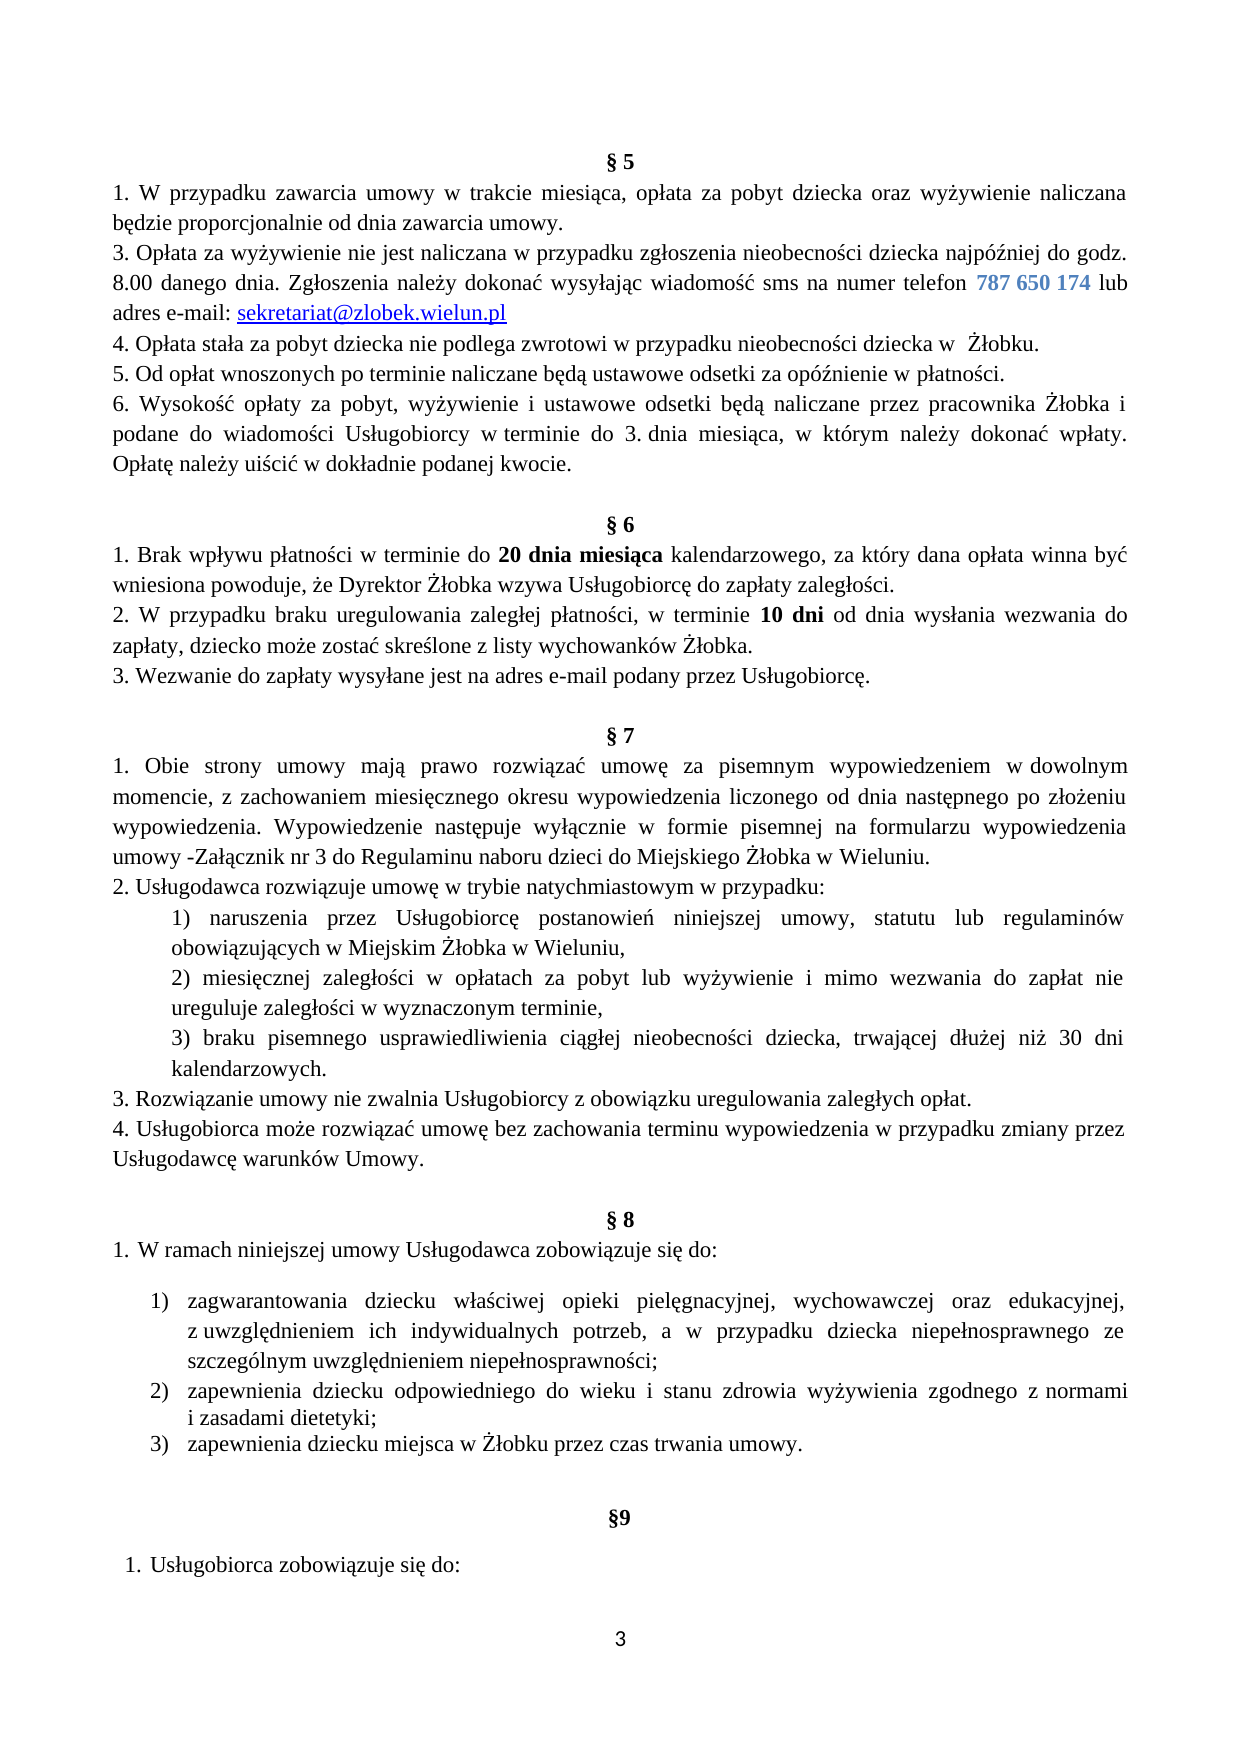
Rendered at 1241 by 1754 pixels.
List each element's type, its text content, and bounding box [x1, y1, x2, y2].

list W ramach niniejszej umowy Usługodawca zobowiązuje się do: [112, 1236, 1128, 1262]
text §9 [112, 1504, 1126, 1530]
list Usługobiorca zobowiązuje się do: [124, 1551, 1128, 1577]
text 3. Wezwanie do zapłaty wysyłane jest na adres e-mail podany przez Usługobiorcę. [112, 662, 1128, 688]
text 2. W przypadku braku uregulowania zaległej płatności, w terminie 10 dni od dnia wysłania wezwania do zapłaty, dziecko może zostać skreślone z listy wychowanków Żłobka. [112, 601, 1128, 658]
text 2) miesięcznej zaległości w opłatach za pobyt lub wyżywienie i mimo wezwania do zapłat nie ureguluje zaległości w wyznaczonym terminie, [171, 964, 1126, 1021]
list zapewnienia dziecku miejsca w Żłobku przez czas trwania umowy. [150, 1430, 1128, 1457]
text 1. W przypadku zawarcia umowy w trakcie miesiąca, opłata za pobyt dziecka oraz wyżywienie naliczana będzie proporcjonalnie od dnia zawarcia umowy. [112, 178, 1128, 235]
text 3. Opłata za wyżywienie nie jest naliczana w przypadku zgłoszenia nieobecności dziecka najpóźniej do godz. 8.00 danego dnia. Zgłoszenia należy dokonać wysyłając wiadomość sms na numer telefon 787 650 174 lub adres e-mail: sekretariat@zlobek.wielun.pl [112, 239, 1128, 326]
text 1) naruszenia przez Usługobiorcę postanowień niniejszej umowy, statutu lub regulaminów obowiązujących w Miejskim Żłobka w Wieluniu, [171, 903, 1126, 960]
text 4. Usługobiorca może rozwiązać umowę bez zachowania terminu wypowiedzenia w przypadku zmiany przez Usługodawcę warunków Umowy. [112, 1115, 1126, 1172]
text 1. Brak wpływu płatności w terminie do 20 dnia miesiąca kalendarzowego, za który dana opłata winna być wniesiona powoduje, że Dyrektor Żłobka wzywa Usługobiorcę do zapłaty zaległości. [112, 541, 1128, 598]
text 3) braku pisemnego usprawiedliwienia ciągłej nieobecności dziecka, trwającej dłużej niż 30 dni kalendarzowych. [171, 1024, 1126, 1081]
text 5. Od opłat wnoszonych po terminie naliczane będą ustawowe odsetki za opóźnienie w płatności. [112, 360, 1128, 386]
text 1. Obie strony umowy mają prawo rozwiązać umowę za pisemnym wypowiedzeniem w dowolnym momencie, z zachowaniem miesięcznego okresu wypowiedzenia liczonego od dnia następnego po złożeniu wypowiedzenia. Wypowiedzenie następuje wyłącznie w formie pisemnej na formularzu wypowiedzenia umowy -Załącznik nr 3 do Regulaminu naboru dzieci do Miejskiego Żłobka w Wieluniu. [112, 752, 1128, 869]
text § 7 [112, 722, 1128, 749]
text 2. Usługodawca rozwiązuje umowę w trybie natychmiastowym w przypadku: [112, 873, 1128, 900]
text § 8 [112, 1206, 1128, 1232]
text § 5 [112, 148, 1128, 175]
text 4. Opłata stała za pobyt dziecka nie podlega zwrotowi w przypadku nieobecności dziecka w Żłobku. [112, 329, 1128, 356]
text 6. Wysokość opłaty za pobyt, wyżywienie i ustawowe odsetki będą naliczane przez pracownika Żłobka i podane do wiadomości Usługobiorcy w terminie do 3. dnia miesiąca, w którym należy dokonać wpłaty. Opłatę należy uiścić w dokładnie podanej kwocie. [112, 390, 1128, 477]
text 3. Rozwiązanie umowy nie zwalnia Usługobiorcy z obowiązku uregulowania zaległych opłat. [112, 1085, 1126, 1111]
list zagwarantowania dziecku właściwej opieki pielęgnacyjnej, wychowawczej oraz edukacyjnej, z uwzględnieniem ich indywidualnych potrzeb, a w przypadku dziecka niepełnosprawnego ze szczególnym uwzględnieniem niepełnosprawności; [150, 1287, 1126, 1374]
text § 6 [112, 511, 1128, 537]
list zapewnienia dziecku odpowiedniego do wieku i stanu zdrowia wyżywienia zgodnego z normami i zasadami dietetyki; [150, 1377, 1128, 1430]
